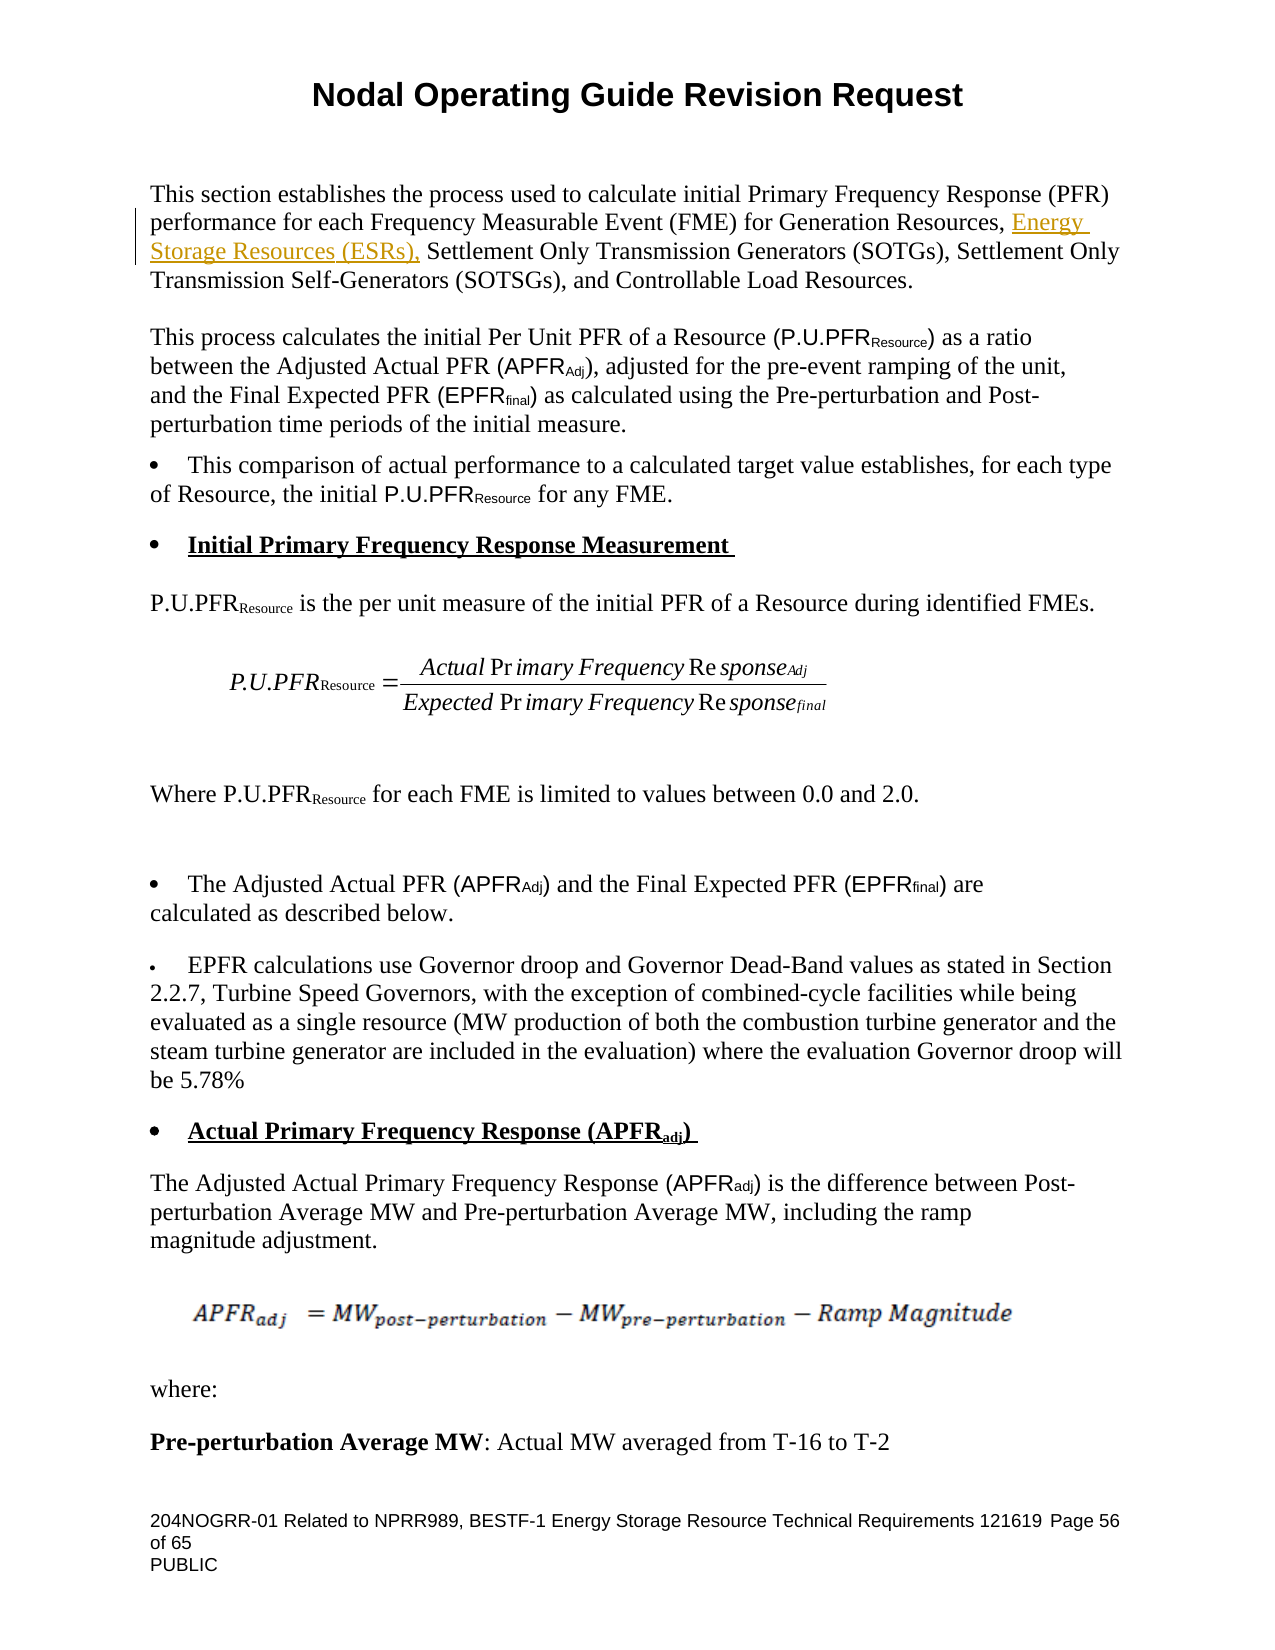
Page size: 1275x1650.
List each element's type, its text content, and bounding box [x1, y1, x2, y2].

text The Adjusted Actual Primary Frequency Response (APFRadj) is the difference between Post-perturbation Average MW and Pre-perturbation Average MW, including the ramp magnitude adjustment. [150, 1168, 1076, 1254]
text This section establishes the process used to calculate initial Primary Frequency Response (PFR) performance for each Frequency Measurable Event (FME) for Generation Resources, Settlement Only Transmission Generators (SOTGs), Settlement Only Transmission Self-Generators (SOTSGs), and Controllable Load Resources. [150, 179, 1125, 294]
list This comparison of actual performance to a calculated target value establishes, for each type of Resource, the initial P.U.PFRResource for any FME. [150, 450, 1115, 507]
text where: [150, 1350, 1125, 1403]
list The Adjusted Actual PFR (APFRAdj) and the Final Expected PFR (EPFRfinal) are calculated as described below. [150, 869, 1059, 927]
list EPFR calculations use Governor droop and Governor Dead-Band values as stated in Section 2.2.7, Turbine Speed Governors, with the exception of combined-cycle facilities while being evaluated as a single resource (MW production of both the combustion turbine generator and the steam turbine generator are included in the evaluation) where the evaluation Governor droop will be 5.78% [150, 950, 1125, 1093]
text Pre‐perturbation Average MW: Actual MW averaged from T‐16 to T‐2 [150, 1403, 1125, 1456]
picture [150, 1285, 1049, 1350]
text Where P.U.PFRResource for each FME is limited to values between 0.0 and 2.0. [150, 779, 1125, 808]
text P.U.PFRResource is the per unit measure of the initial PFR of a Resource during identified FMEs. [150, 588, 1125, 617]
list Actual Primary Frequency Response (APFRadj) [150, 1116, 1125, 1145]
text This process calculates the initial Per Unit PFR of a Resource (P.U.PFRResource) as a ratio between the Adjusted Actual PFR (APFRAdj), adjusted for the pre-event ramping of the unit, and the Final Expected PFR (EPFRfinal) as calculated using the Pre-perturbation and Post-perturbation time periods of the initial measure. [150, 322, 1100, 437]
list Initial Primary Frequency Response Measurement [150, 530, 1125, 559]
